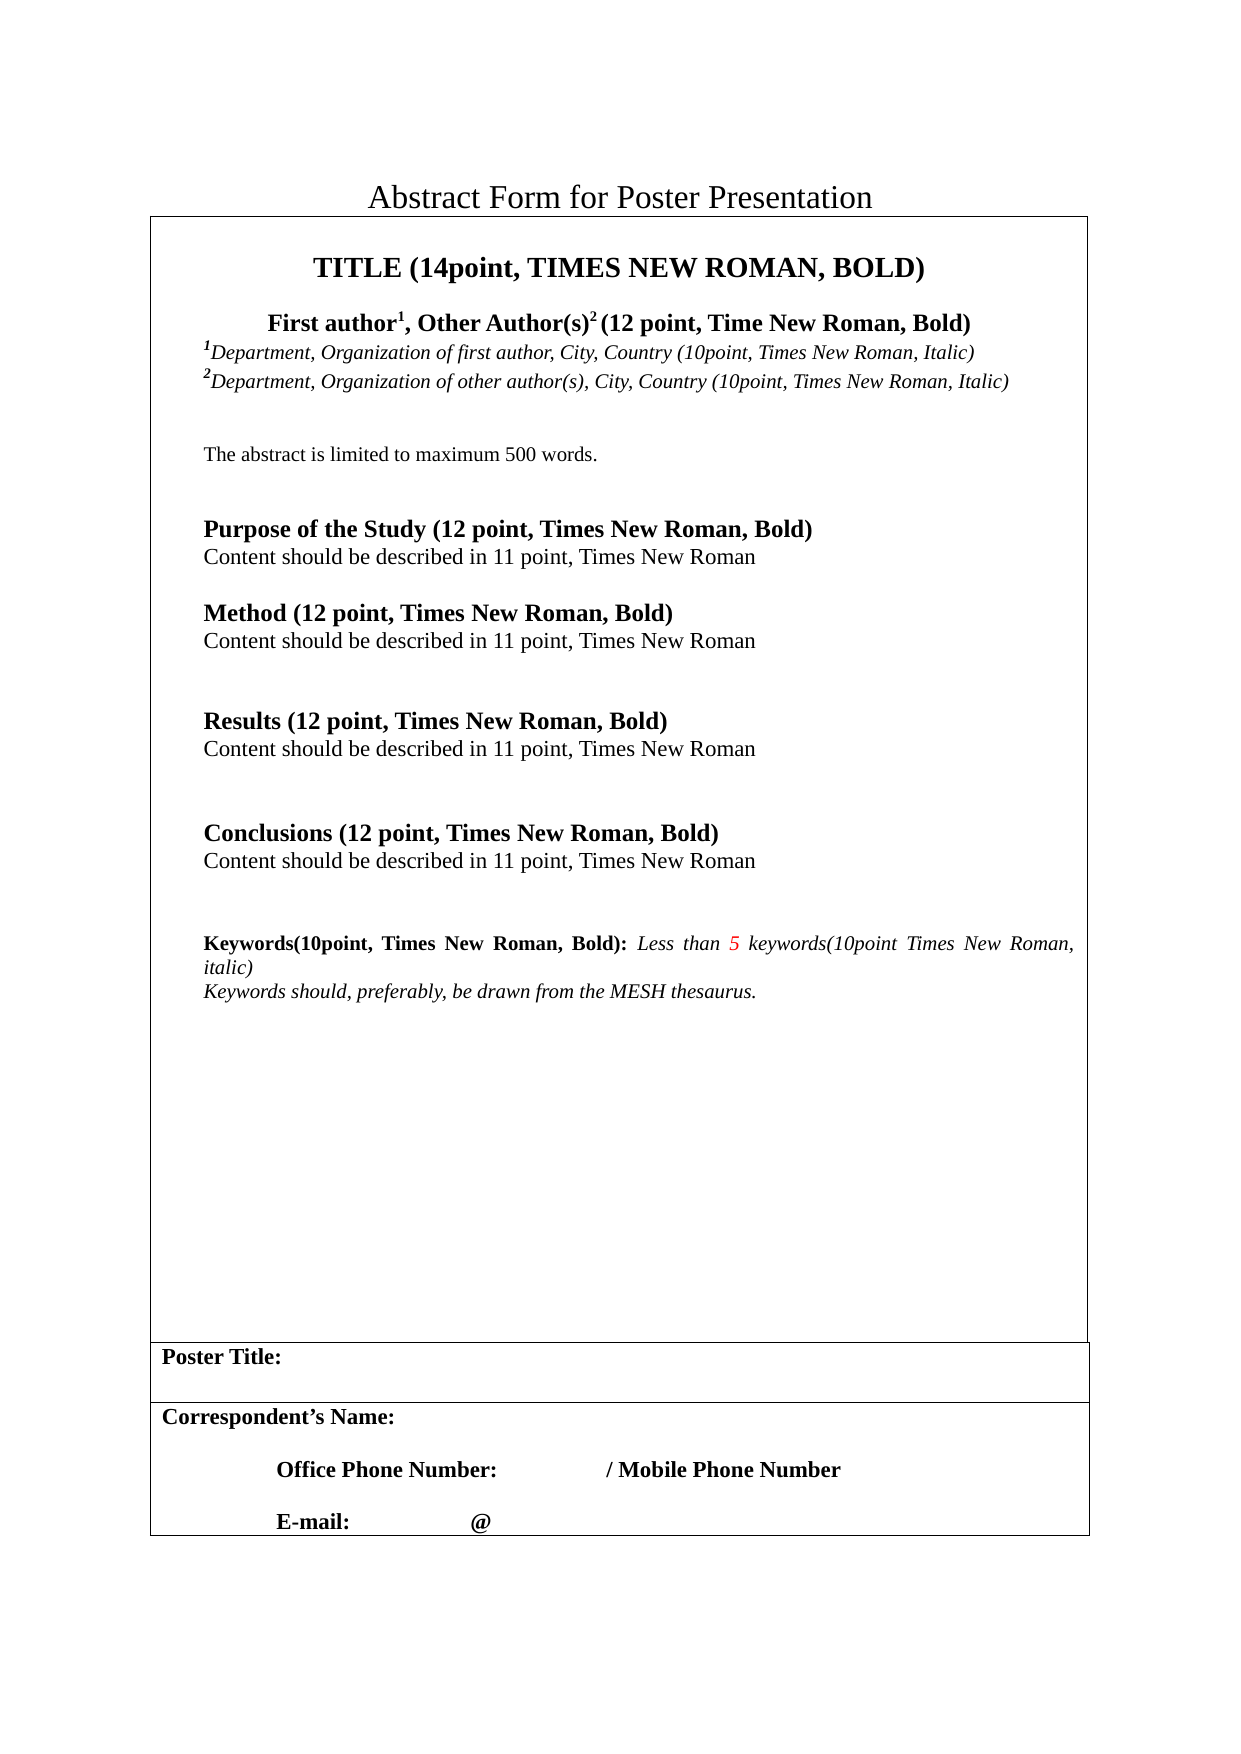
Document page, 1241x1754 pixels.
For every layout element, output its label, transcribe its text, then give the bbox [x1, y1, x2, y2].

text Abstract Form for Poster Presentation [150, 177, 1090, 216]
table_cell Correspondent’s Name: Office Phone Number: / Mobile Phone Number E-mail: @ [151, 1403, 1089, 1535]
table_header TITLE (14point, TIMES NEW ROMAN, BOLD) First author1, Other Author(s)2 (12 point, Time New Roman, Bold) 1Department, Organization of first author, City, Country (10point, Times New Roman, Italic) 2Department, Organization of other author(s), City, Country (10point, Times New Roman, Italic) The abstract is limited to maximum 500 words. Purpose of the Study (12 point, Times New Roman, Bold) Content should be described in 11 point, Times New Roman Method (12 point, Times New Roman, Bold) Content should be described in 11 point, Times New Roman Results (12 point, Times New Roman, Bold) Content should be described in 11 point, Times New Roman Conclusions (12 point, Times New Roman, Bold) Content should be described in 11 point, Times New Roman Keywords(10point, Times New Roman, Bold): Less than 5 keywords(10point Times New Roman, italic) Keywords should, preferably, be drawn from the MESH thesaurus. [151, 217, 1087, 1342]
table_cell Poster Title: [151, 1343, 1089, 1402]
